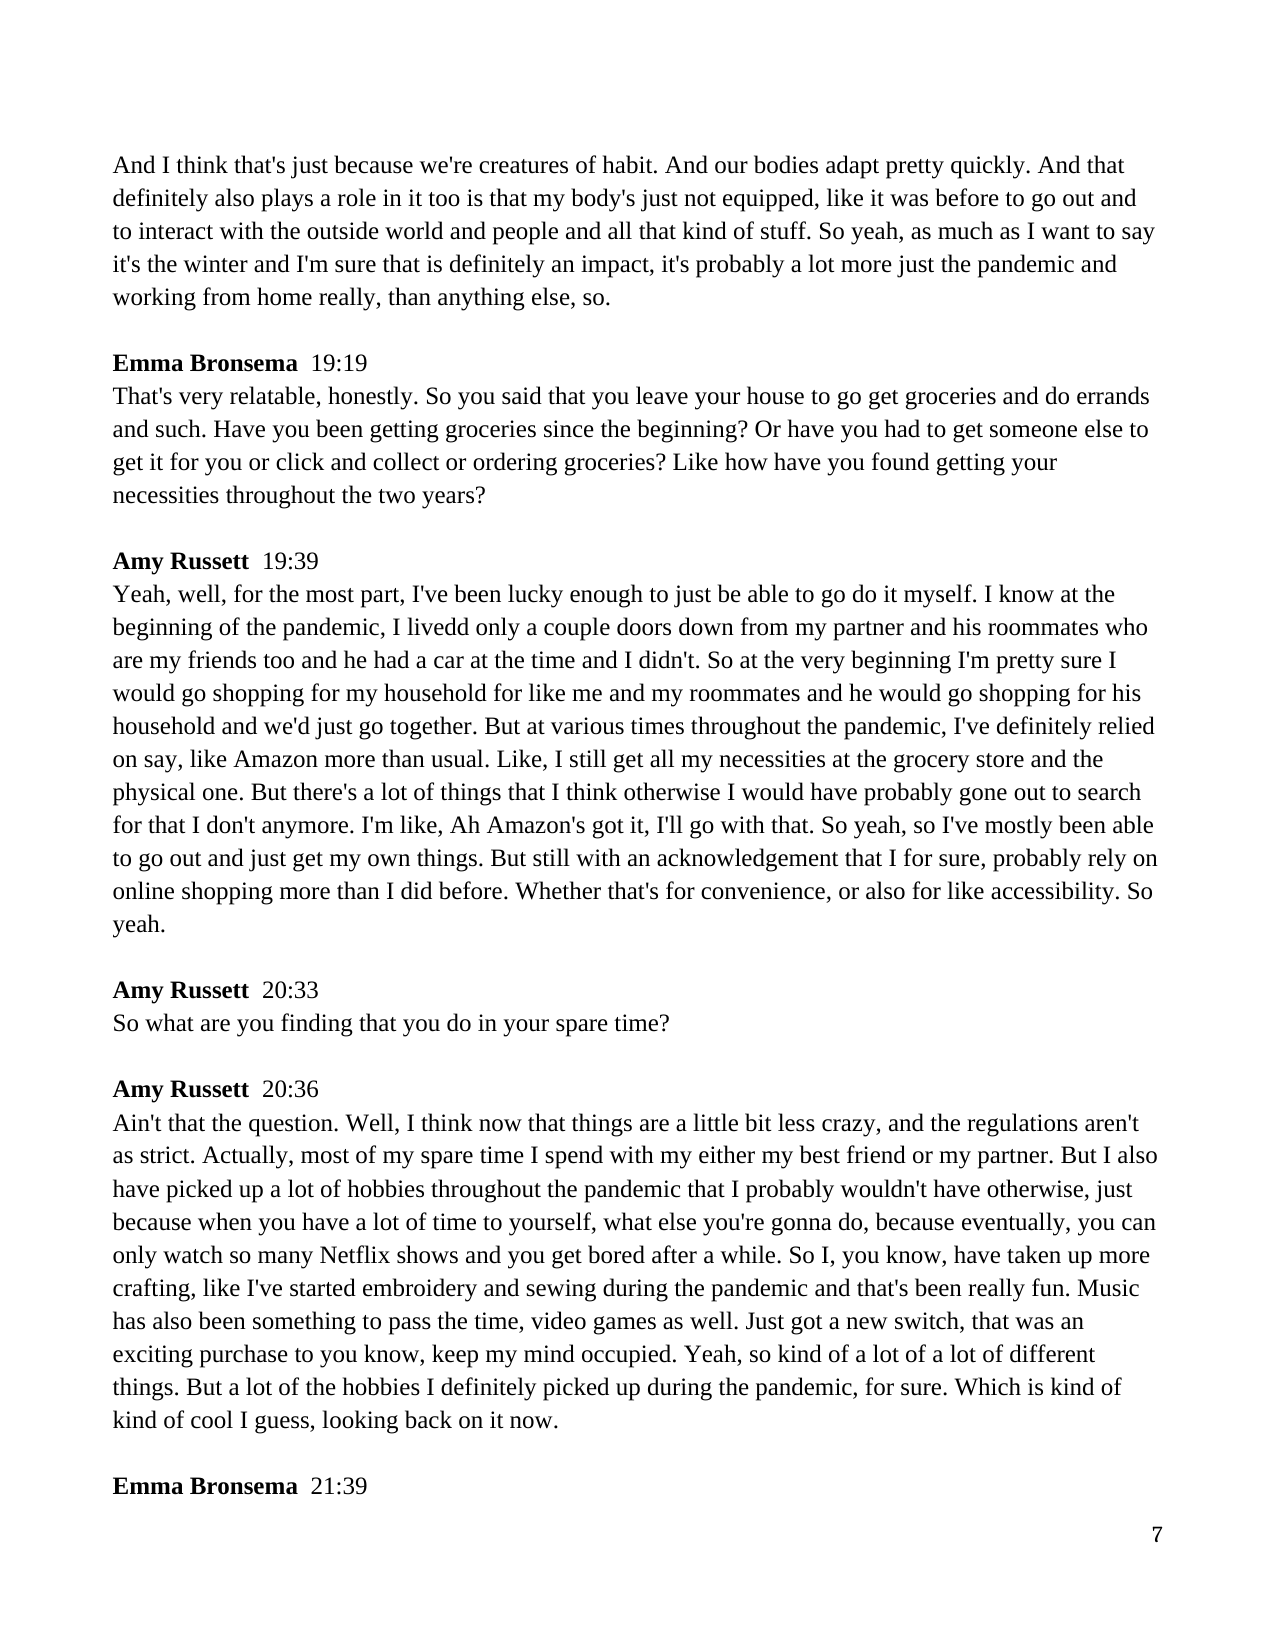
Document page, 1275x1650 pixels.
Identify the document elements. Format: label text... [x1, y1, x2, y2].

text Yeah, well, for the most part, I've been lucky enough to just be able to go do it myself. I know at the beginning of the pandemic, I livedd only a couple doors down from my partner and his roommates who are my friends too and he had a car at the time and I didn't. So at the very beginning I'm pretty sure I would go shopping for my household for like me and my roommates and he would go shopping for his household and we'd just go together. But at various times throughout the pandemic, I've definitely relied on say, like Amazon more than usual. Like, I still get all my necessities at the grocery store and the physical one. But there's a lot of things that I think otherwise I would have probably gone out to search for that I don't anymore. I'm like, Ah Amazon's got it, I'll go with that. So yeah, so I've mostly been able to go out and just get my own things. But still with an acknowledgement that I for sure, probably rely on online shopping more than I did before. Whether that's for convenience, or also for like accessibility. So yeah. [112, 579, 1162, 938]
text That's very relatable, honestly. So you said that you leave your house to go get groceries and do errands and such. Have you been getting groceries since the beginning? Or have you had to get someone else to get it for you or click and collect or ordering groceries? Like how have you found getting your necessities throughout the two years? [112, 381, 1162, 509]
text Amy Russett 19:39 [112, 546, 1162, 575]
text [112, 150, 1162, 311]
text Amy Russett 20:36 [112, 1074, 1162, 1103]
text Emma Bronsema 19:19 [112, 348, 1162, 377]
text Ain't that the question. Well, I think now that things are a little bit less crazy, and the regulations aren't as strict. Actually, most of my spare time I spend with my either my best friend or my partner. But I also have picked up a lot of hobbies throughout the pandemic that I probably wouldn't have otherwise, just because when you have a lot of time to yourself, what else you're gonna do, because eventually, you can only watch so many Netflix shows and you get bored after a while. So I, you know, have taken up more crafting, like I've started embroidery and sewing during the pandemic and that's been really fun. Music has also been something to pass the time, video games as well. Just got a new switch, that was an exciting purchase to you know, keep my mind occupied. Yeah, so kind of a lot of a lot of different things. But a lot of the hobbies I definitely picked up during the pandemic, for sure. Which is kind of kind of cool I guess, looking back on it now. [112, 1108, 1162, 1433]
text So what are you finding that you do in your spare time? [112, 1008, 1162, 1037]
text Emma Bronsema 21:39 [112, 1471, 1162, 1499]
text Amy Russett 20:33 [112, 976, 1162, 1004]
